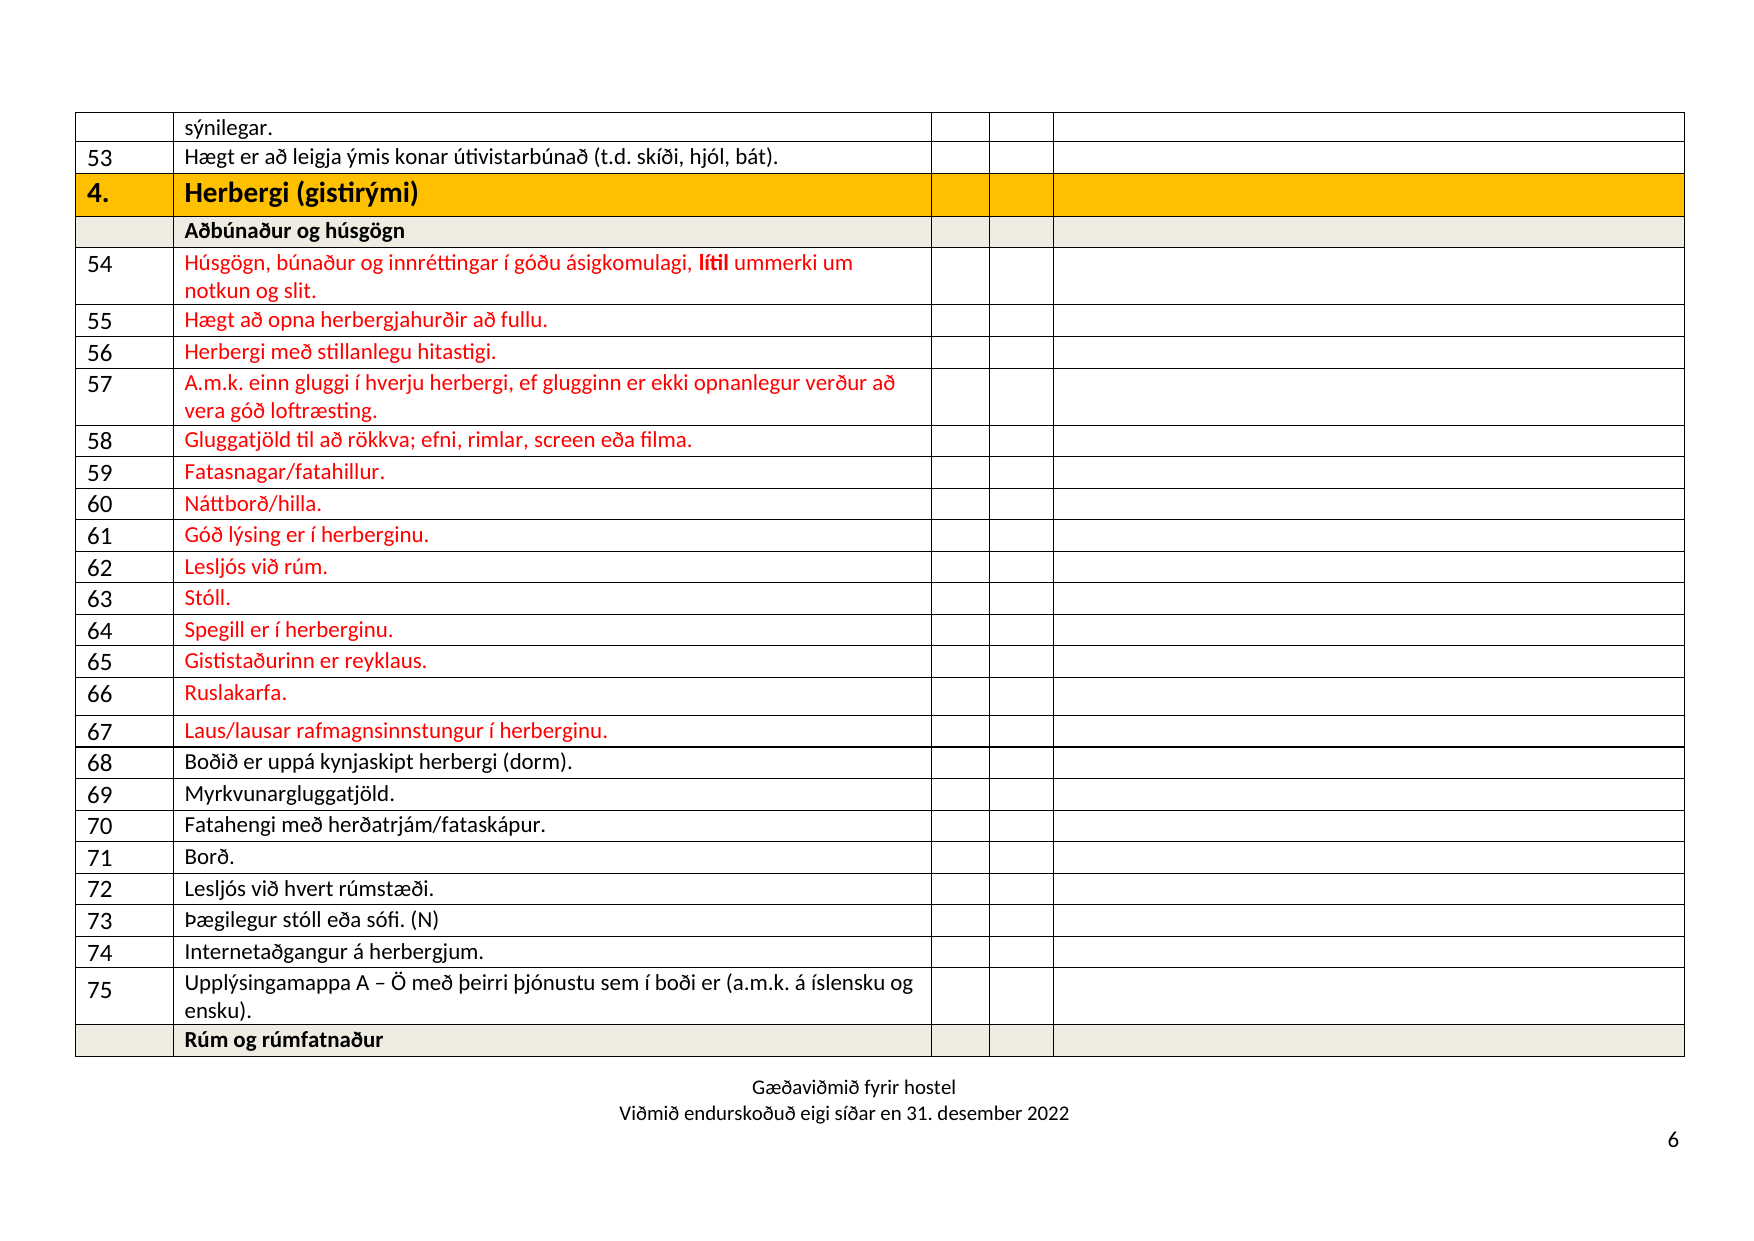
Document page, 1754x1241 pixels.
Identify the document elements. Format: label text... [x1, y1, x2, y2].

table_cell 52 [76, 113, 173, 141]
table_cell [1054, 811, 1684, 841]
table_cell [990, 646, 1053, 677]
table_cell [1054, 248, 1684, 304]
table_cell Internetaðgangur á herbergjum. [174, 937, 931, 967]
table_cell [990, 748, 1053, 778]
table_cell Myrkvunargluggatjöld. [174, 779, 931, 809]
table_cell [990, 426, 1053, 456]
table_cell [990, 678, 1053, 715]
table_cell [990, 583, 1053, 614]
table_cell [1054, 369, 1684, 424]
table_cell [990, 905, 1053, 936]
table_cell [990, 811, 1053, 841]
table_cell [990, 1025, 1053, 1056]
table_cell 56 [76, 337, 173, 367]
table_cell 58 [76, 426, 173, 456]
table_cell [932, 874, 989, 904]
table_cell [1054, 968, 1684, 1024]
table_cell [932, 583, 989, 614]
table_cell [932, 748, 989, 778]
table_cell [1054, 142, 1684, 173]
table_cell [932, 646, 989, 677]
table_cell [1054, 905, 1684, 936]
table_cell [1054, 426, 1684, 456]
table_cell [1054, 646, 1684, 677]
table_cell [932, 1025, 989, 1056]
table_cell [932, 937, 989, 967]
table_cell 57 [76, 369, 173, 424]
table_cell [990, 217, 1053, 247]
table_cell Herbergi (gistirými) [174, 174, 931, 216]
table_cell Lesljós við hvert rúmstæði. [174, 874, 931, 904]
table_cell [932, 968, 989, 1024]
table_cell [932, 842, 989, 873]
table_cell [1054, 457, 1684, 488]
table_cell [932, 552, 989, 582]
table_cell 67 [76, 716, 173, 746]
table_cell Rúm og rúmfatnaður [174, 1025, 931, 1056]
table_cell 63 [76, 583, 173, 614]
table_cell [1054, 678, 1684, 715]
table_cell [990, 716, 1053, 746]
table_cell [932, 615, 989, 645]
table_cell 65 [76, 646, 173, 677]
table_cell [1054, 174, 1684, 216]
table_cell Lesljós við rúm. [174, 552, 931, 582]
table_cell 75 [76, 968, 173, 1024]
table_cell 4. [76, 174, 173, 216]
table_cell 62 [76, 552, 173, 582]
table_cell [990, 842, 1053, 873]
table_cell [932, 678, 989, 715]
table_cell [932, 811, 989, 841]
table_cell [76, 1025, 173, 1056]
table_cell Hægt að opna herbergjahurðir að fullu. [174, 305, 931, 336]
table_cell [1054, 583, 1684, 614]
table_cell [932, 779, 989, 809]
table_cell Boðið er uppá kynjaskipt herbergi (dorm). [174, 748, 931, 778]
table_cell [990, 552, 1053, 582]
table_cell 53 [76, 142, 173, 173]
table_cell [1054, 937, 1684, 967]
table_cell 54 [76, 248, 173, 304]
table_cell [1054, 716, 1684, 746]
table_cell [932, 489, 989, 519]
table_cell 70 [76, 811, 173, 841]
table_cell [990, 968, 1053, 1024]
table_cell 73 [76, 905, 173, 936]
table_cell [1054, 748, 1684, 778]
table_cell [932, 520, 989, 551]
table_cell [932, 716, 989, 746]
table_cell A.m.k. einn gluggi í hverju herbergi, ef glugginn er ekki opnanlegur verður að vera góð loftræsting. [174, 369, 931, 424]
table_cell Stóll. [174, 583, 931, 614]
table_cell [1054, 615, 1684, 645]
table_cell 59 [76, 457, 173, 488]
table_cell [990, 142, 1053, 173]
table_cell [932, 248, 989, 304]
table_cell [1054, 217, 1684, 247]
table_cell [990, 520, 1053, 551]
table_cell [174, 113, 931, 141]
table_cell Hægt er að leigja ýmis konar útivistarbúnað (t.d. skíði, hjól, bát). [174, 142, 931, 173]
table_cell Góð lýsing er í herberginu. [174, 520, 931, 551]
table_cell [932, 337, 989, 367]
table_cell [932, 457, 989, 488]
table_cell [76, 217, 173, 247]
table_cell Fatasnagar/fatahillur. [174, 457, 931, 488]
table_cell [932, 113, 989, 141]
table_cell [1054, 552, 1684, 582]
table_cell [932, 217, 989, 247]
table_cell 68 [76, 748, 173, 778]
table_cell [990, 457, 1053, 488]
table_cell [1054, 337, 1684, 367]
table_cell [932, 174, 989, 216]
table_cell [932, 142, 989, 173]
table_cell Gististaðurinn er reyklaus. [174, 646, 931, 677]
table_cell [990, 337, 1053, 367]
table_cell [1054, 779, 1684, 809]
table_cell Húsgögn, búnaður og innréttingar í góðu ásigkomulagi, lítil ummerki um notkun og slit. [174, 248, 931, 304]
table_cell [990, 615, 1053, 645]
table_cell [990, 174, 1053, 216]
table_cell [932, 905, 989, 936]
table_cell Náttborð/hilla. [174, 489, 931, 519]
table_cell Spegill er í herberginu. [174, 615, 931, 645]
table_cell 60 [76, 489, 173, 519]
table_cell [1054, 113, 1684, 141]
table_cell [990, 369, 1053, 424]
table_cell Aðbúnaður og húsgögn [174, 217, 931, 247]
table_cell Gluggatjöld til að rökkva; efni, rimlar, screen eða filma. [174, 426, 931, 456]
table_cell 55 [76, 305, 173, 336]
table_cell [990, 305, 1053, 336]
table_cell Upplýsingamappa A – Ö með þeirri þjónustu sem í boði er (a.m.k. á íslensku og ensku). [174, 968, 931, 1024]
table_cell 71 [76, 842, 173, 873]
table_cell 61 [76, 520, 173, 551]
table_cell Þægilegur stóll eða sófi. (N) [174, 905, 931, 936]
table_cell Ruslakarfa. [174, 678, 931, 715]
table_cell [932, 369, 989, 424]
table_cell 64 [76, 615, 173, 645]
table_cell [1054, 874, 1684, 904]
table_cell [990, 113, 1053, 141]
table_cell [1054, 305, 1684, 336]
table_cell 66 [76, 678, 173, 715]
table_cell [932, 305, 989, 336]
table_cell [1054, 842, 1684, 873]
table_cell Fatahengi með herðatrjám/fataskápur. [174, 811, 931, 841]
table_cell Herbergi með stillanlegu hitastigi. [174, 337, 931, 367]
table_cell [990, 874, 1053, 904]
table_cell 74 [76, 937, 173, 967]
table_cell [1054, 520, 1684, 551]
table_cell [990, 248, 1053, 304]
table_cell [990, 489, 1053, 519]
table_cell [1054, 489, 1684, 519]
table_cell [1054, 1025, 1684, 1056]
table_cell 69 [76, 779, 173, 809]
table_cell Borð. [174, 842, 931, 873]
table_cell Laus/lausar rafmagnsinnstungur í herberginu. [174, 716, 931, 746]
table_cell [990, 937, 1053, 967]
table_cell [932, 426, 989, 456]
table_cell 72 [76, 874, 173, 904]
table_cell [990, 779, 1053, 809]
